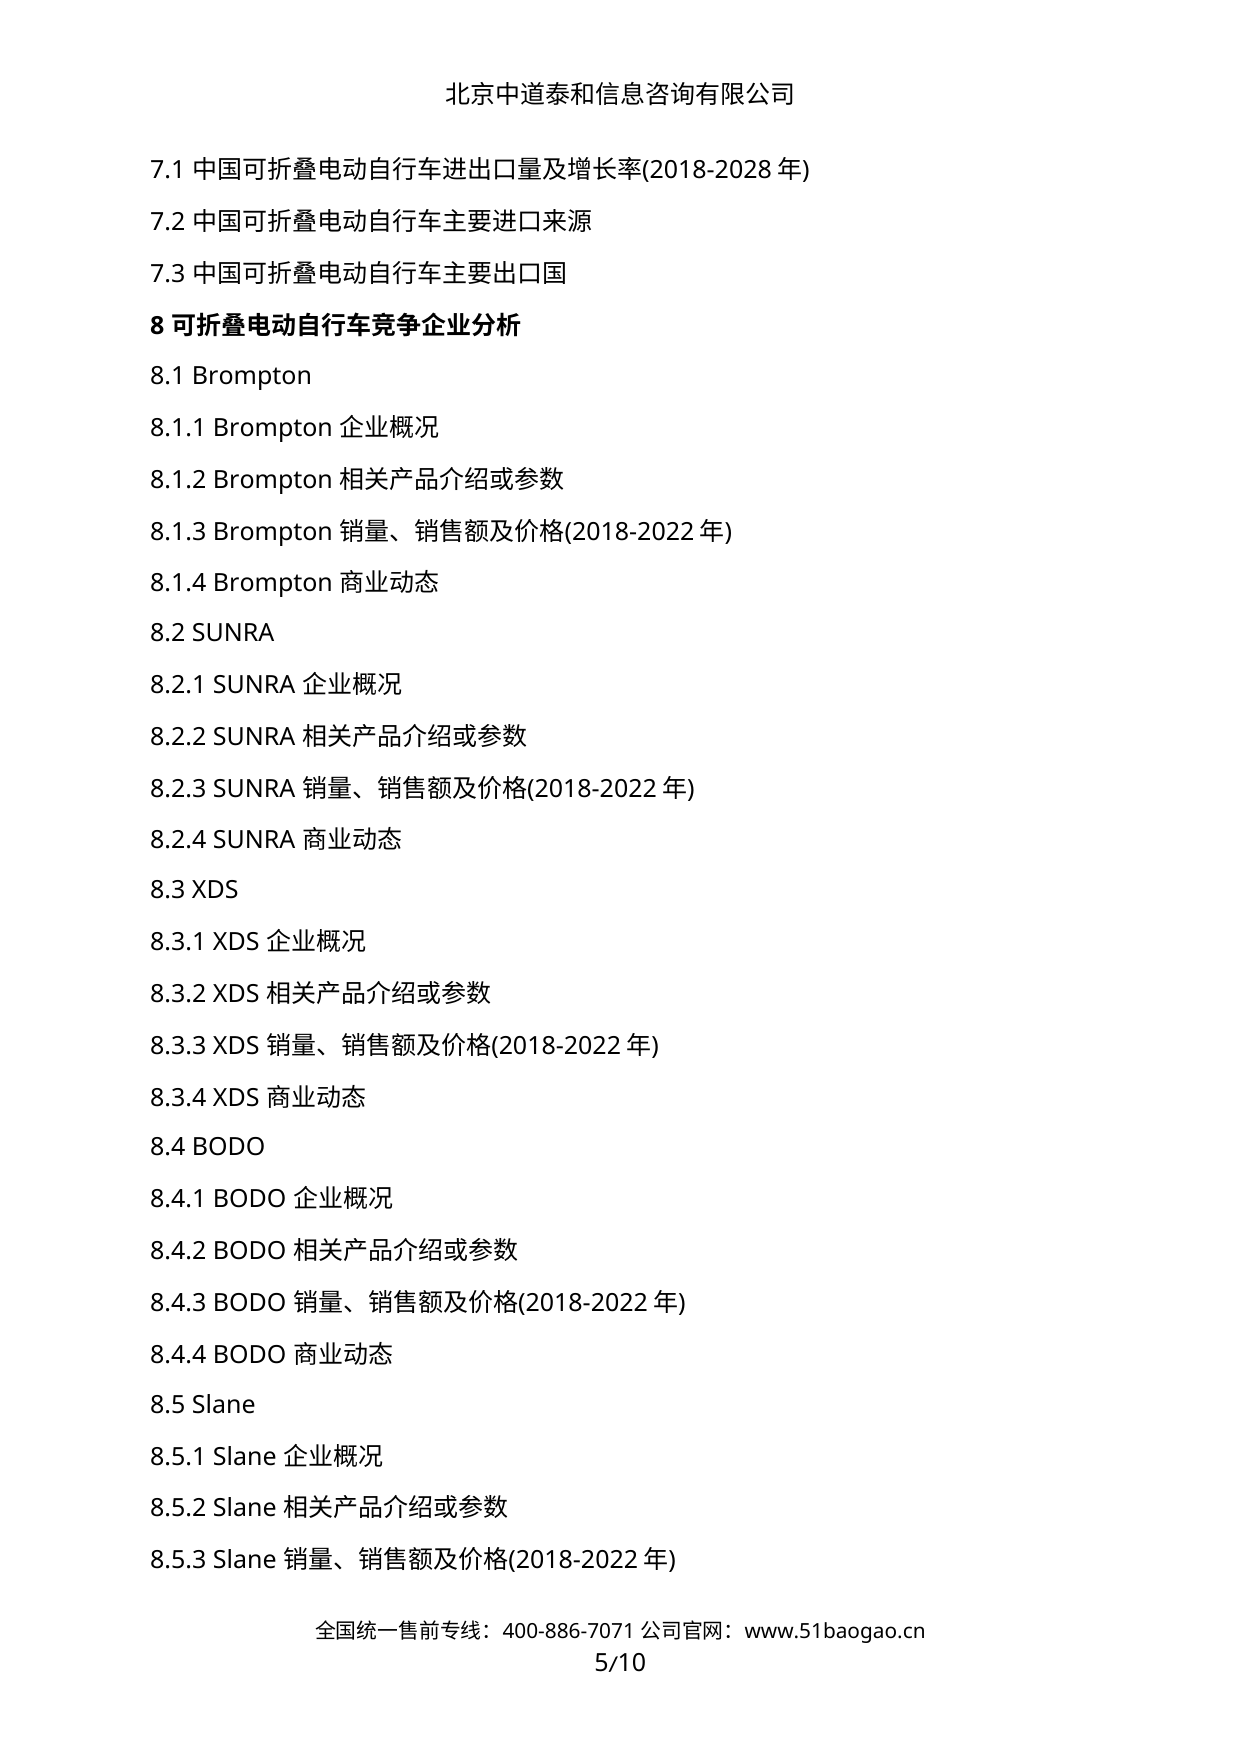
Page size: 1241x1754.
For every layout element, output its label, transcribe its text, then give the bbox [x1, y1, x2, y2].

text 8.2.4 SUNRA 商业动态 [150, 820, 1090, 856]
text 8.5.3 Slane 销量、销售额及价格(2018-2022年) [150, 1540, 1090, 1576]
text 8.2.3 SUNRA 销量、销售额及价格(2018-2022年) [150, 768, 1090, 804]
text 8.4.4 BODO 商业动态 [150, 1334, 1090, 1371]
text 8.2.1 SUNRA 企业概况 [150, 664, 1090, 701]
text 8.5.2 Slane 相关产品介绍或参数 [150, 1488, 1090, 1524]
text 7.1 中国可折叠电动自行车进出口量及增长率(2018-2028年) [150, 150, 1090, 186]
text 7.2 中国可折叠电动自行车主要进口来源 [150, 202, 1090, 238]
text 8.4.3 BODO 销量、销售额及价格(2018-2022年) [150, 1282, 1090, 1319]
text 8.1 Brompton [150, 357, 1090, 392]
text 8.4 BODO [150, 1129, 1090, 1163]
text 8.5 Slane [150, 1386, 1090, 1420]
text 8.3.4 XDS 商业动态 [150, 1077, 1090, 1113]
text 8.1.3 Brompton 销量、销售额及价格(2018-2022年) [150, 511, 1090, 547]
text 7.3 中国可折叠电动自行车主要出口国 [150, 254, 1090, 290]
text 8.3.2 XDS 相关产品介绍或参数 [150, 973, 1090, 1010]
text 8 可折叠电动自行车竞争企业分析 [150, 306, 1090, 342]
text 8.4.1 BODO 企业概况 [150, 1179, 1090, 1215]
text 8.5.1 Slane 企业概况 [150, 1436, 1090, 1472]
text 8.2 SUNRA [150, 615, 1090, 649]
text 8.1.1 Brompton 企业概况 [150, 407, 1090, 443]
text 8.3 XDS [150, 872, 1090, 906]
text 8.4.2 BODO 相关产品介绍或参数 [150, 1231, 1090, 1267]
text 8.3.1 XDS 企业概况 [150, 922, 1090, 958]
text 8.1.2 Brompton 相关产品介绍或参数 [150, 459, 1090, 495]
text 8.3.3 XDS 销量、销售额及价格(2018-2022年) [150, 1025, 1090, 1062]
text 8.1.4 Brompton 商业动态 [150, 563, 1090, 599]
text 8.2.2 SUNRA 相关产品介绍或参数 [150, 716, 1090, 752]
